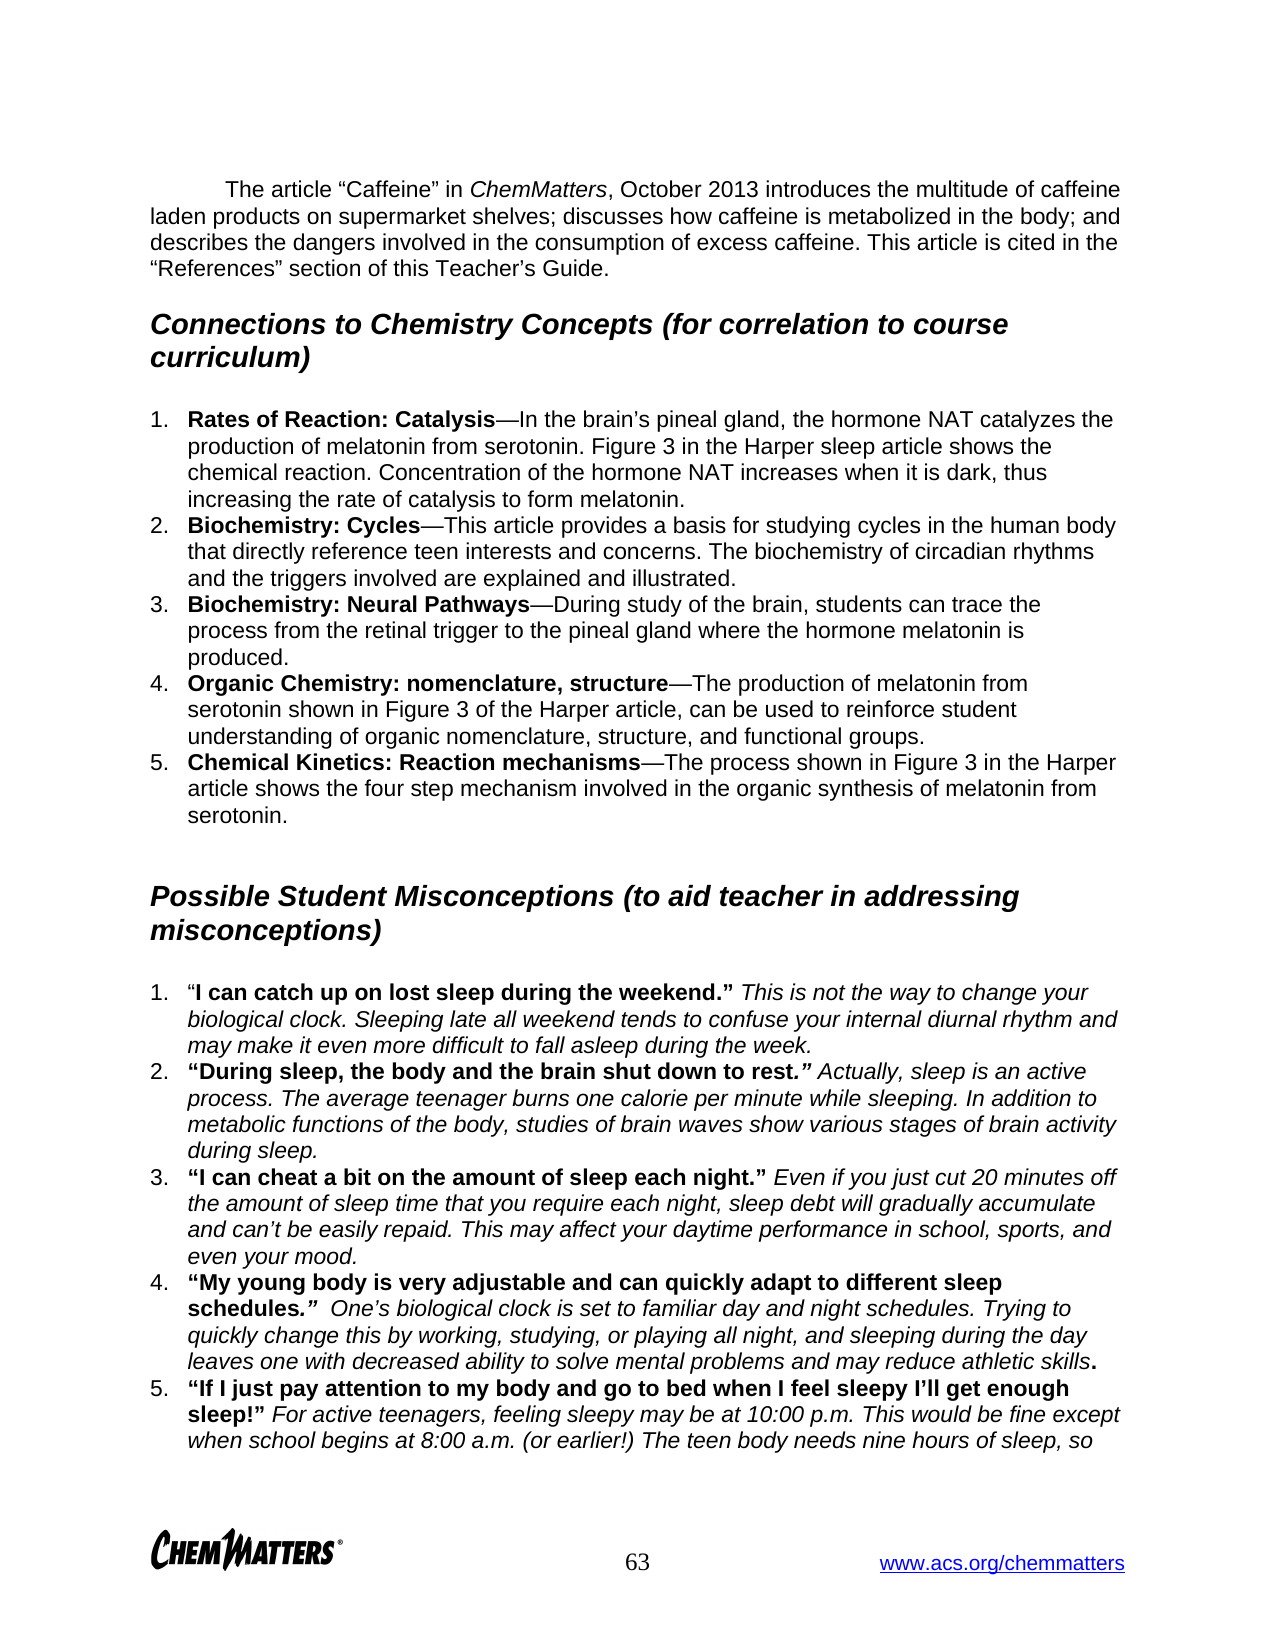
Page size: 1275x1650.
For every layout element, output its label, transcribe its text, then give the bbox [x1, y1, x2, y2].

list “I can catch up on lost sleep during the weekend.” This is not the way to change your biological clock. Sleeping late all weekend tends to confuse your internal diurnal rhythm and may make it even more difficult to fall asleep during the week. [150, 979, 1125, 1058]
list “During sleep, the body and the brain shut down to rest.” Actually, sleep is an active process. The average teenager burns one calorie per minute while sleeping. In addition to metabolic functions of the body, studies of brain waves show various stages of brain activity during sleep. [150, 1058, 1125, 1164]
list Organic Chemistry: nomenclature, structure—The production of melatonin from serotonin shown in Figure 3 of the Harper article, can be used to reinforce student understanding of organic nomenclature, structure, and functional groups. [150, 670, 1125, 749]
list Rates of Reaction: Catalysis—In the brain’s pineal gland, the hormone NAT catalyzes the production of melatonin from serotonin. Figure 3 in the Harper sleep article shows the chemical reaction. Concentration of the hormone NAT increases when it is dark, thus increasing the rate of catalysis to form melatonin. [150, 406, 1125, 512]
picture [150, 1528, 344, 1571]
list Biochemistry: Cycles—This article provides a basis for studying cycles in the human body that directly reference teen interests and concerns. The biochemistry of circadian rhythms and the triggers involved are explained and illustrated. [150, 512, 1125, 591]
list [150, 1374, 1125, 1453]
list Biochemistry: Neural Pathways—During study of the brain, students can trace the process from the retinal trigger to the pineal gland where the hormone melatonin is produced. [150, 591, 1125, 670]
list Chemical Kinetics: Reaction mechanisms—The process shown in Figure 3 in the Harper article shows the four step mechanism involved in the organic synthesis of melatonin from serotonin. [150, 749, 1125, 828]
text The article “Caffeine” in ChemMatters, October 2013 introduces the multitude of caffeine laden products on supermarket shelves; discusses how caffeine is metabolized in the body; and describes the dangers involved in the consumption of excess caffeine. This article is cited in the “References” section of this Teacher’s Guide. [150, 176, 1125, 282]
list “I can cheat a bit on the amount of sleep each night.” Even if you just cut 20 minutes off the amount of sleep time that you require each night, sleep debt will gradually accumulate and can’t be easily repaid. This may affect your daytime performance in school, sports, and even your mood. [150, 1164, 1125, 1269]
list “My young body is very adjustable and can quickly adapt to different sleep schedules.” One’s biological clock is set to familiar day and night schedules. Trying to quickly change this by working, studying, or playing all night, and sleeping during the day leaves one with decreased ability to solve mental problems and may reduce athletic skills. [150, 1269, 1125, 1374]
subtitle Connections to Chemistry Concepts (for correlation to course curriculum) [150, 307, 1125, 374]
subtitle Possible Student Misconceptions (to aid teacher in addressing misconceptions) [150, 879, 1125, 947]
